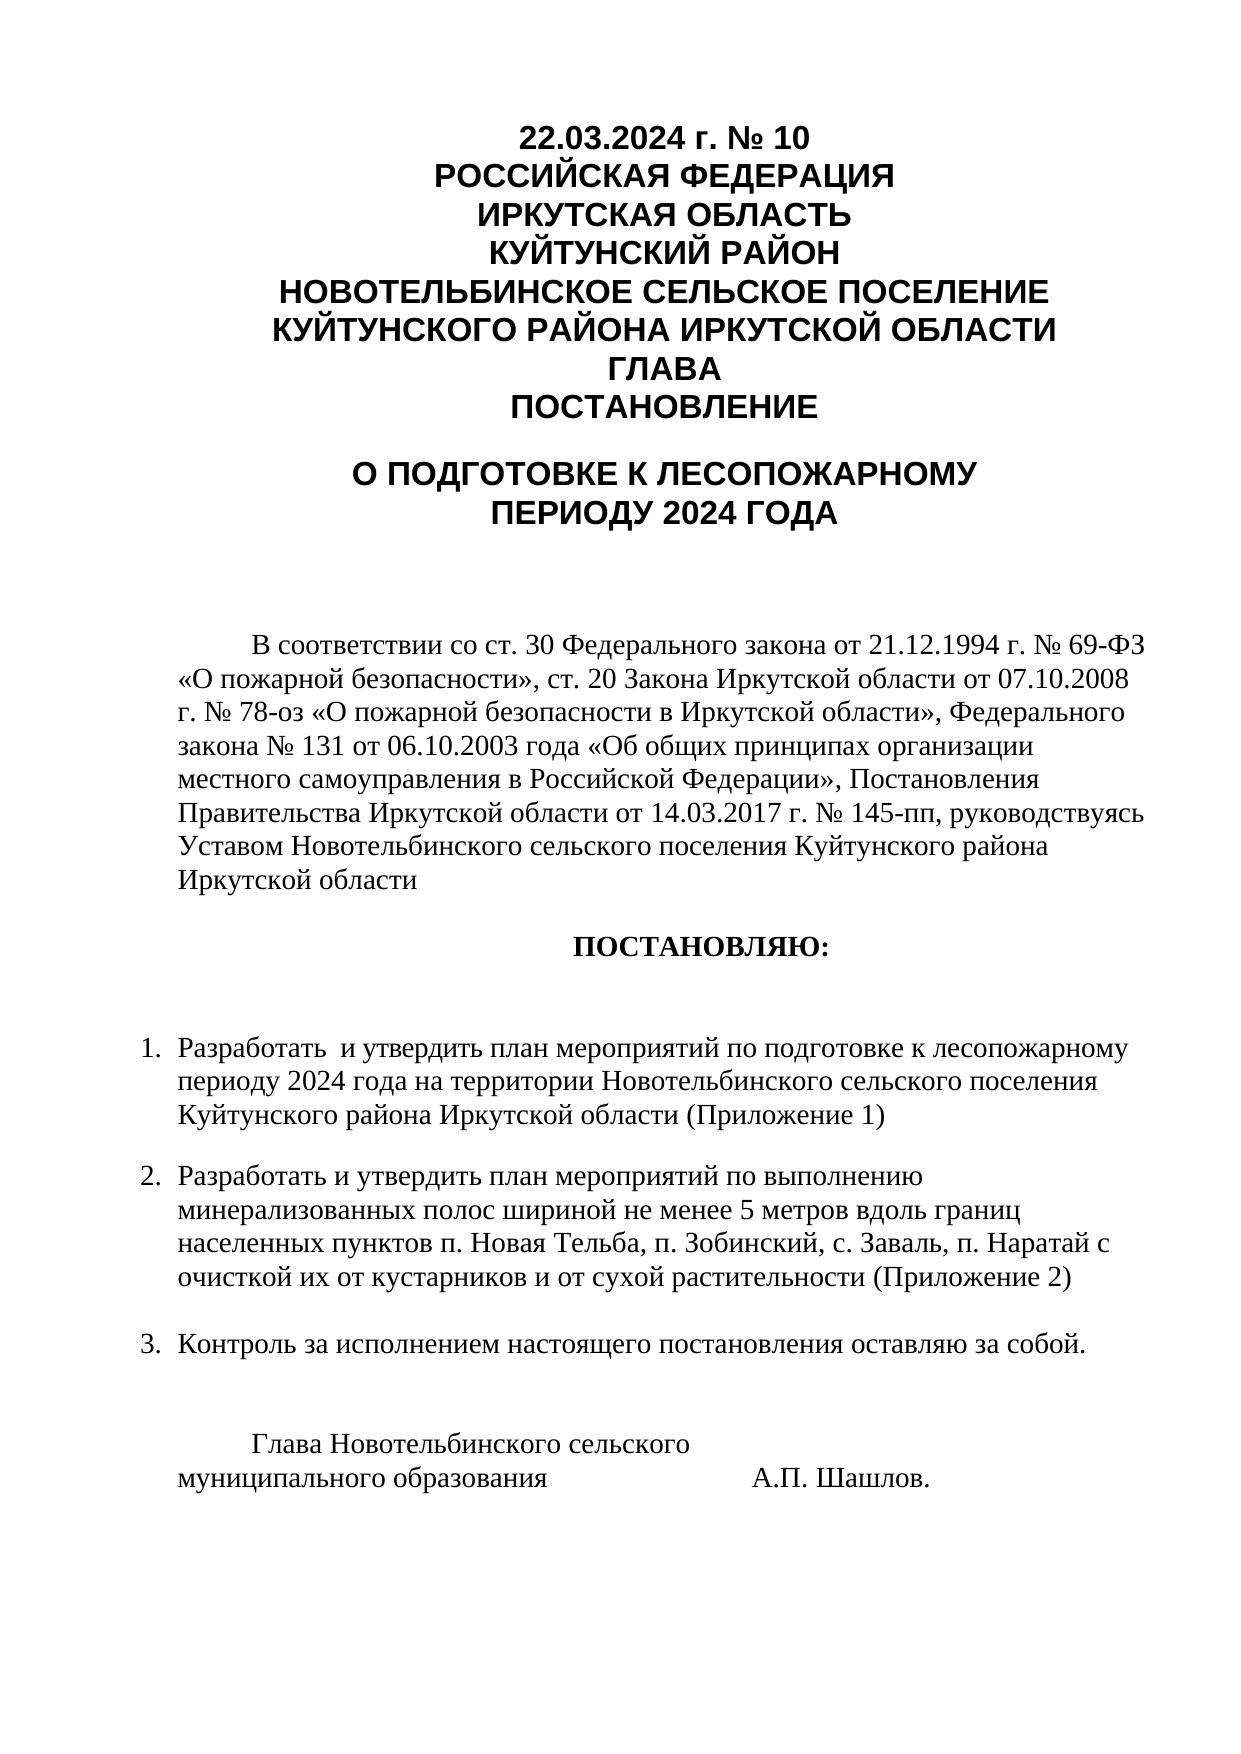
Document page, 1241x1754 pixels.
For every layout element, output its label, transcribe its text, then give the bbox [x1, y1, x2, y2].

list Контроль за исполнением настоящего постановления оставляю за собой. [140, 1326, 1152, 1359]
text НОВОТЕЛЬБИНСКОЕ СЕЛЬСКОЕ ПОСЕЛЕНИЕ [177, 272, 1152, 310]
text О ПОДГОТОВКЕ К ЛЕСОПОЖАРНОМУ [177, 454, 1152, 493]
text ПОСТАНОВЛЕНИЕ [177, 387, 1152, 426]
text КУЙТУНСКОГО РАЙОНА ИРКУТСКОЙ ОБЛАСТИ [177, 310, 1152, 349]
text ПЕРИОДУ 2024 ГОДА [177, 493, 1152, 531]
text ПОСТАНОВЛЯЮ: [177, 929, 1152, 963]
text 22.03.2024 г. № 10 [177, 118, 1152, 157]
list Разработать и утвердить план мероприятий по подготовке к лесопожарному периоду 2024 года на территории Новотельбинского сельского поселения Куйтунского района Иркутской области (Приложение 1) [140, 1030, 1152, 1130]
text ГЛАВА [177, 349, 1152, 387]
text В соответствии со ст. 30 Федерального закона от 21.12.1994 г. № 69-ФЗ «О пожарной безопасности», ст. 20 Закона Иркутской области от 07.10.2008 г. № 78-оз «О пожарной безопасности в Иркутской области», Федерального закона № 131 от 06.10.2003 года «Об общих принципах организации местного самоуправления в Российской Федерации», Постановления Правительства Иркутской области от 14.03.2017 г. № 145-пп, руководствуясь Уставом Новотельбинского сельского поселения Куйтунского района Иркутской области [177, 627, 1152, 896]
text РОССИЙСКАЯ ФЕДЕРАЦИЯ [177, 157, 1152, 195]
text ИРКУТСКАЯ ОБЛАСТЬ [177, 195, 1152, 233]
text Глава Новотельбинского сельского муниципального образования А.П. Шашлов. [177, 1427, 1152, 1494]
text КУЙТУНСКИЙ РАЙОН [177, 233, 1152, 272]
list Разработать и утвердить план мероприятий по выполнению минерализованных полос шириной не менее 5 метров вдоль границ населенных пунктов п. Новая Тельба, п. Зобинский, с. Заваль, п. Наратай с очисткой их от кустарников и от сухой растительности (Приложение 2) [140, 1158, 1152, 1292]
